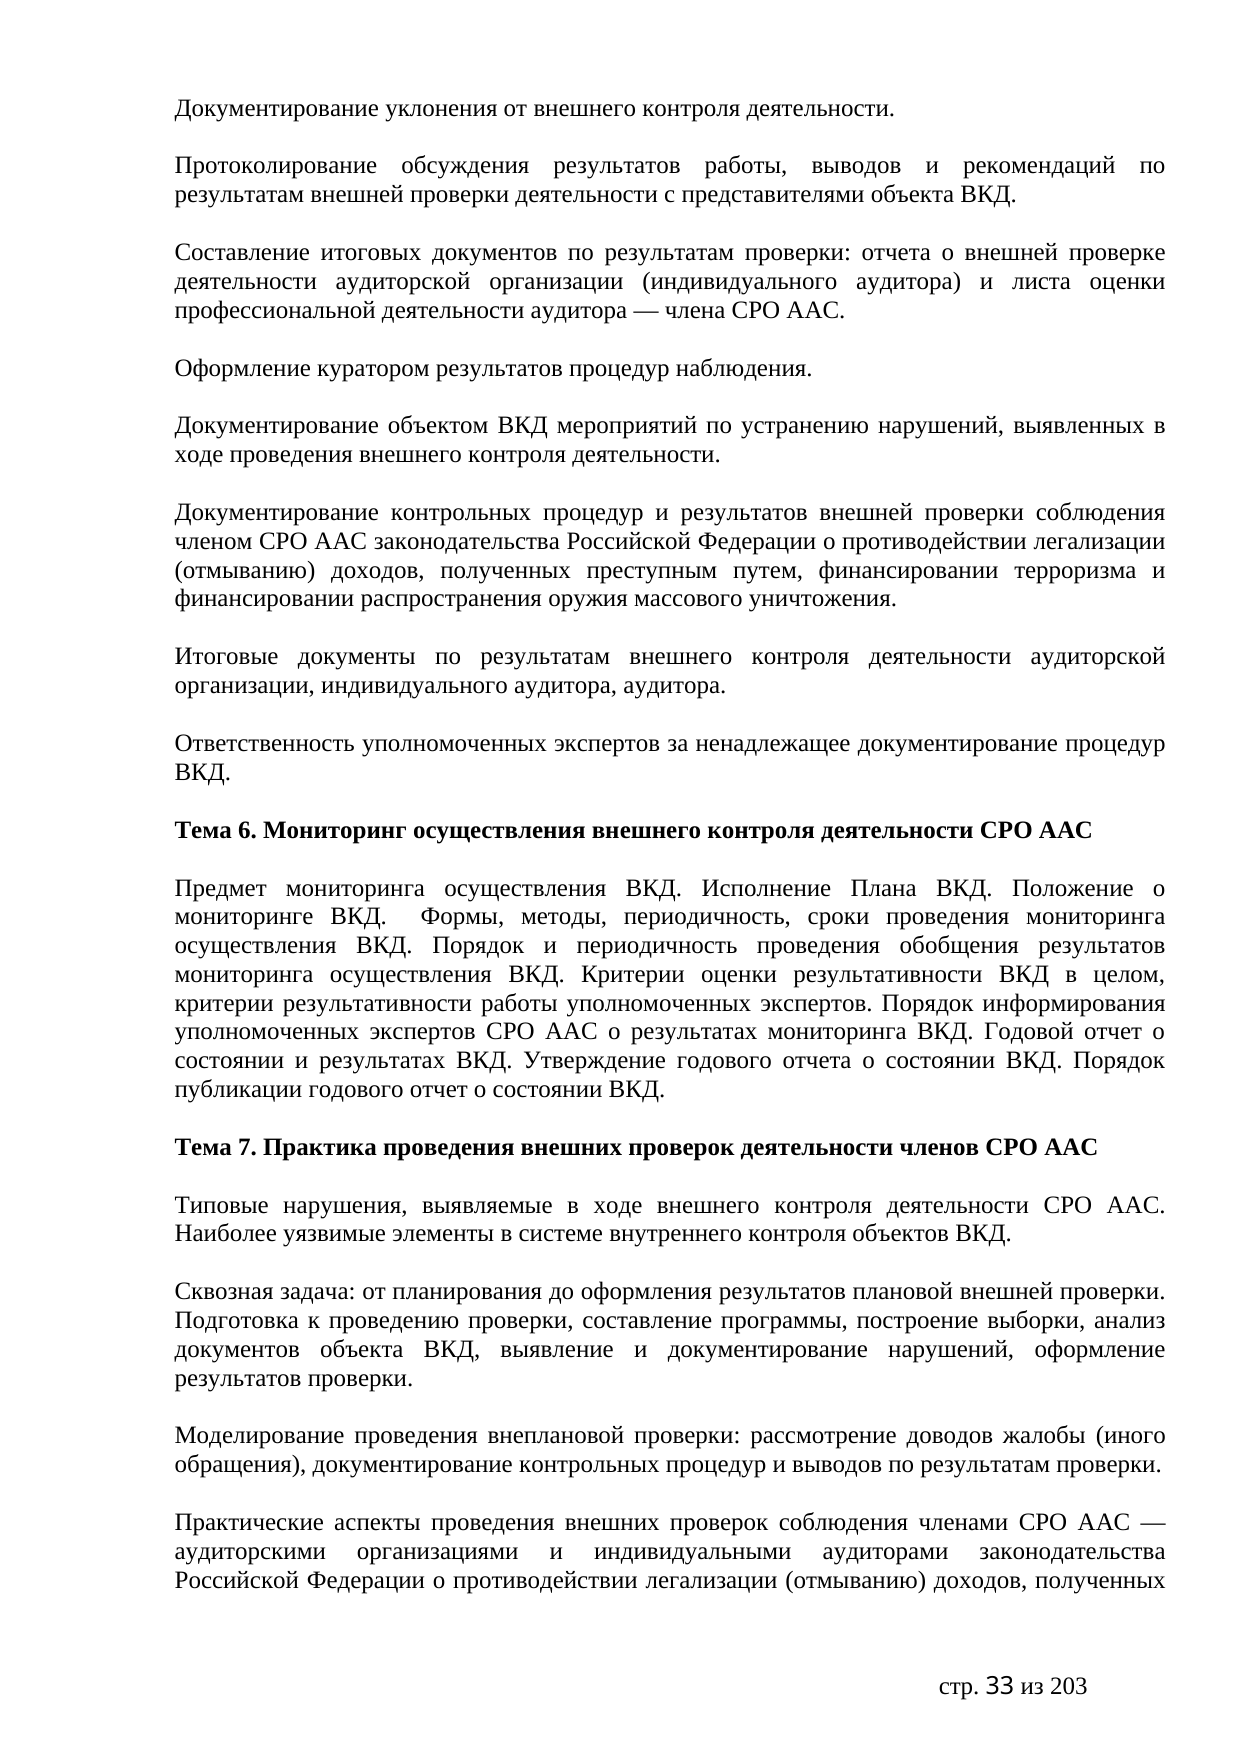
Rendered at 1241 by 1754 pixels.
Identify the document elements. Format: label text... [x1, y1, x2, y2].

text Предмет мониторинга осуществления ВКД. Исполнение Плана ВКД. Положение о мониторинге ВКД. Формы, методы, периодичность, сроки проведения мониторинга осуществления ВКД. Порядок и периодичность проведения обобщения результатов мониторинга осуществления ВКД. Критерии оценки результативности ВКД в целом, критерии результативности работы уполномоченных экспертов. Порядок информирования уполномоченных экспертов СРО ААС о результатах мониторинга ВКД. Годовой отчет о состоянии и результатах ВКД. Утверждение годового отчета о состоянии ВКД. Порядок публикации годового отчет о состоянии ВКД. [174, 873, 1166, 1103]
text Протоколирование обсуждения результатов работы, выводов и рекомендаций по результатам внешней проверки деятельности с представителями объекта ВКД. [174, 151, 1166, 208]
text Типовые нарушения, выявляемые в ходе внешнего контроля деятельности СРО ААС. Наиболее уязвимые элементы в системе внутреннего контроля объектов ВКД. [174, 1190, 1166, 1247]
text Оформление куратором результатов процедур наблюдения. [174, 353, 1166, 381]
text Моделирование проведения внеплановой проверки: рассмотрение доводов жалобы (иного обращения), документирование контрольных процедур и выводов по результатам проверки. [174, 1421, 1166, 1478]
text Сквозная задача: от планирования до оформления результатов плановой внешней проверки. Подготовка к проведению проверки, составление программы, построение выборки, анализ документов объекта ВКД, выявление и документирование нарушений, оформление результатов проверки. [174, 1276, 1166, 1391]
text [174, 1507, 1166, 1593]
text Документирование уклонения от внешнего контроля деятельности. [174, 93, 1166, 121]
text Тема 7. Практика проведения внешних проверок деятельности членов СРО ААС [174, 1132, 1166, 1161]
text Составление итоговых документов по результатам проверки: отчета о внешней проверке деятельности аудиторской организации (индивидуального аудитора) и листа оценки профессиональной деятельности аудитора — члена СРО ААС. [174, 237, 1166, 323]
text Документирование контрольных процедур и результатов внешней проверки соблюдения членом СРО ААС законодательства Российской Федерации о противодействии легализации (отмыванию) доходов, полученных преступным путем, финансировании терроризма и финансировании распространения оружия массового уничтожения. [174, 497, 1166, 612]
text Итоговые документы по результатам внешнего контроля деятельности аудиторской организации, индивидуального аудитора, аудитора. [174, 641, 1166, 699]
text Документирование объектом ВКД мероприятий по устранению нарушений, выявленных в ходе проведения внешнего контроля деятельности. [174, 411, 1166, 468]
text Тема 6. Мониторинг осуществления внешнего контроля деятельности СРО ААС [174, 815, 1166, 843]
text Ответственность уполномоченных экспертов за ненадлежащее документирование процедур ВКД. [174, 728, 1166, 786]
